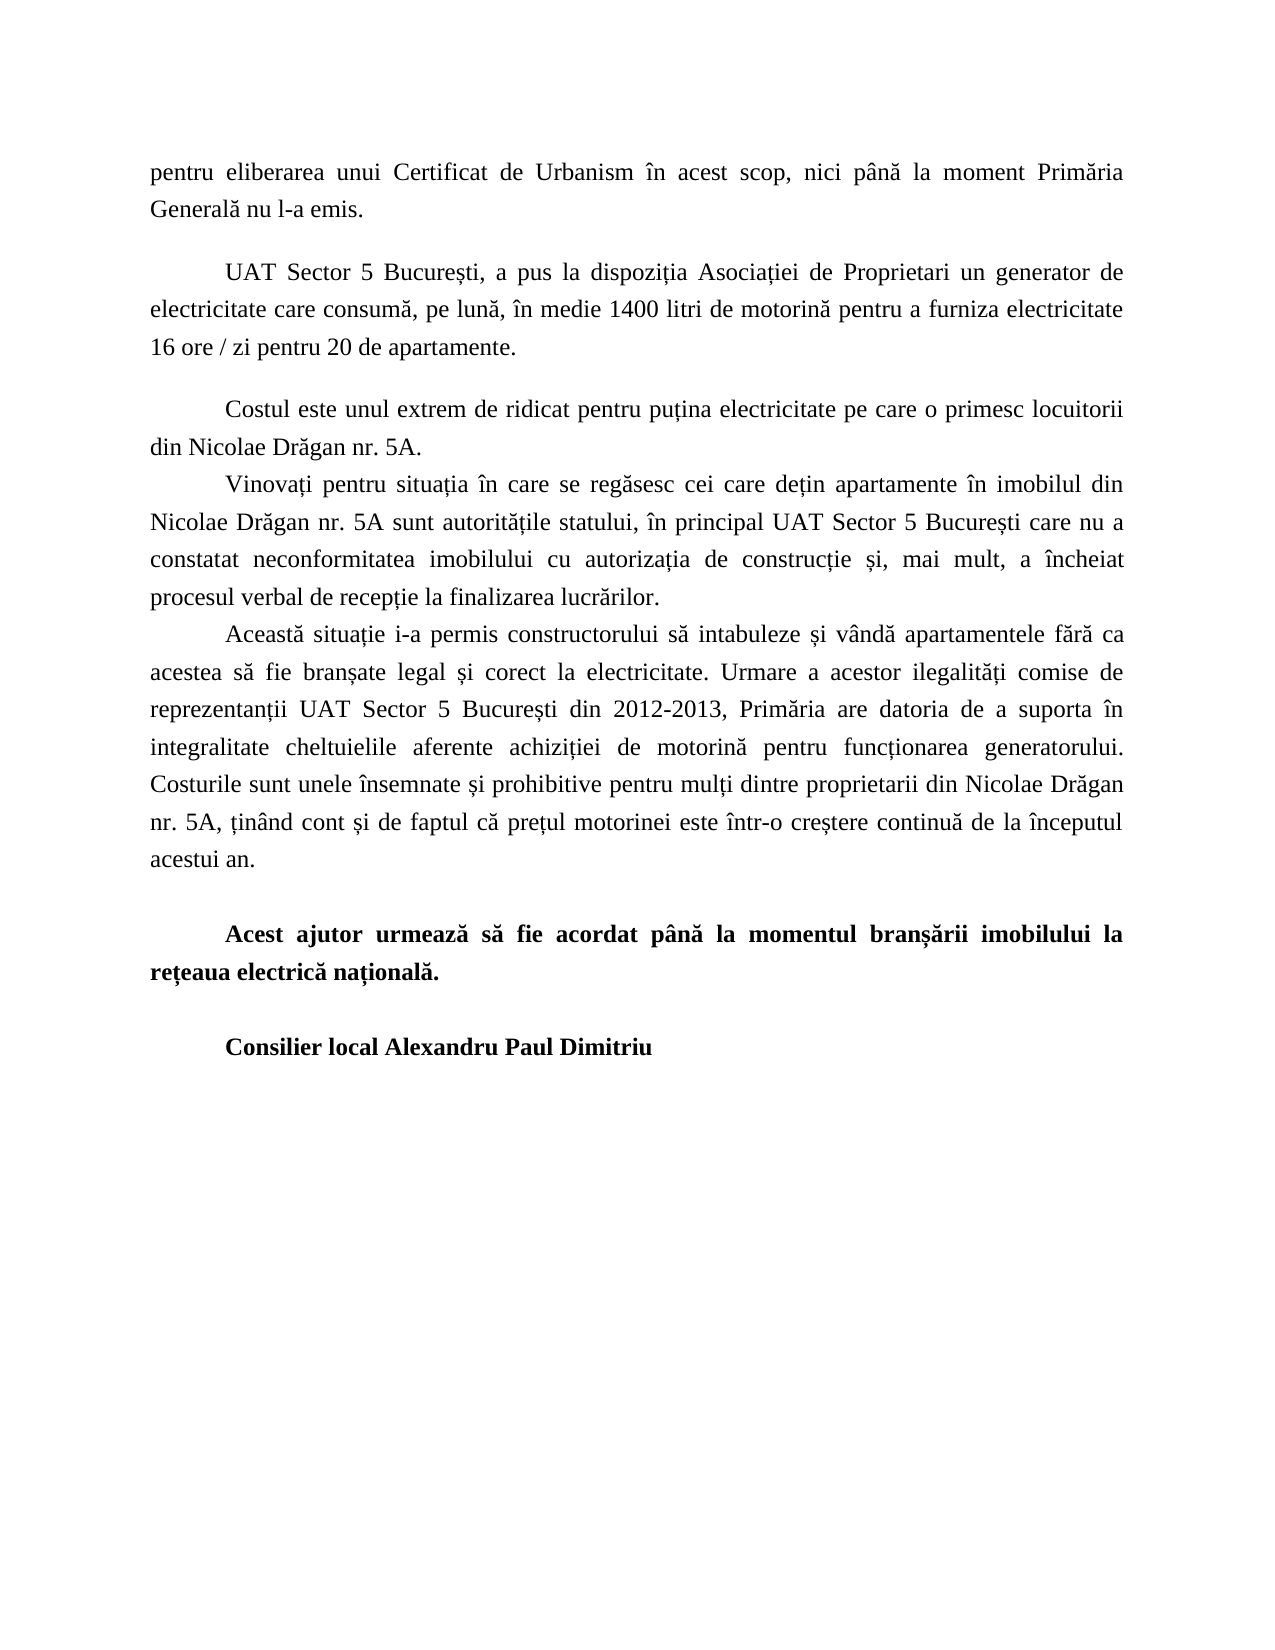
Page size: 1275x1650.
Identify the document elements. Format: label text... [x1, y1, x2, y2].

text Acest ajutor urmează să fie acordat până la momentul branșării imobilului la rețeaua electrică națională. [150, 912, 1125, 987]
text UAT Sector 5 București, a pus la dispoziția Asociației de Proprietari un generator de electricitate care consumă, pe lună, în medie 1400 litri de motorină pentru a furniza electricitate 16 ore / zi pentru 20 de apartamente. [150, 250, 1125, 362]
text Costul este unul extrem de ridicat pentru puțina electricitate pe care o primesc locuitorii din Nicolae Drăgan nr. 5A. [150, 387, 1125, 462]
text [150, 150, 1125, 225]
text Vinovați pentru situația în care se regăsesc cei care dețin apartamente în imobilul din Nicolae Drăgan nr. 5A sunt autoritățile statului, în principal UAT Sector 5 București care nu a constatat neconformitatea imobilului cu autorizația de construcție și, mai mult, a încheiat procesul verbal de recepție la finalizarea lucrărilor. [150, 462, 1125, 612]
text Consilier local Alexandru Paul Dimitriu [150, 1025, 1125, 1062]
text Această situație i-a permis constructorului să intabuleze și vândă apartamentele fără ca acestea să fie branșate legal și corect la electricitate. Urmare a acestor ilegalități comise de reprezentanții UAT Sector 5 București din 2012-2013, Primăria are datoria de a suporta în integralitate cheltuielile aferente achiziției de motorină pentru funcționarea generatorului. Costurile sunt unele însemnate și prohibitive pentru mulți dintre proprietarii din Nicolae Drăgan nr. 5A, ținând cont și de faptul că prețul motorinei este într-o creștere continuă de la începutul acestui an. [150, 612, 1125, 875]
